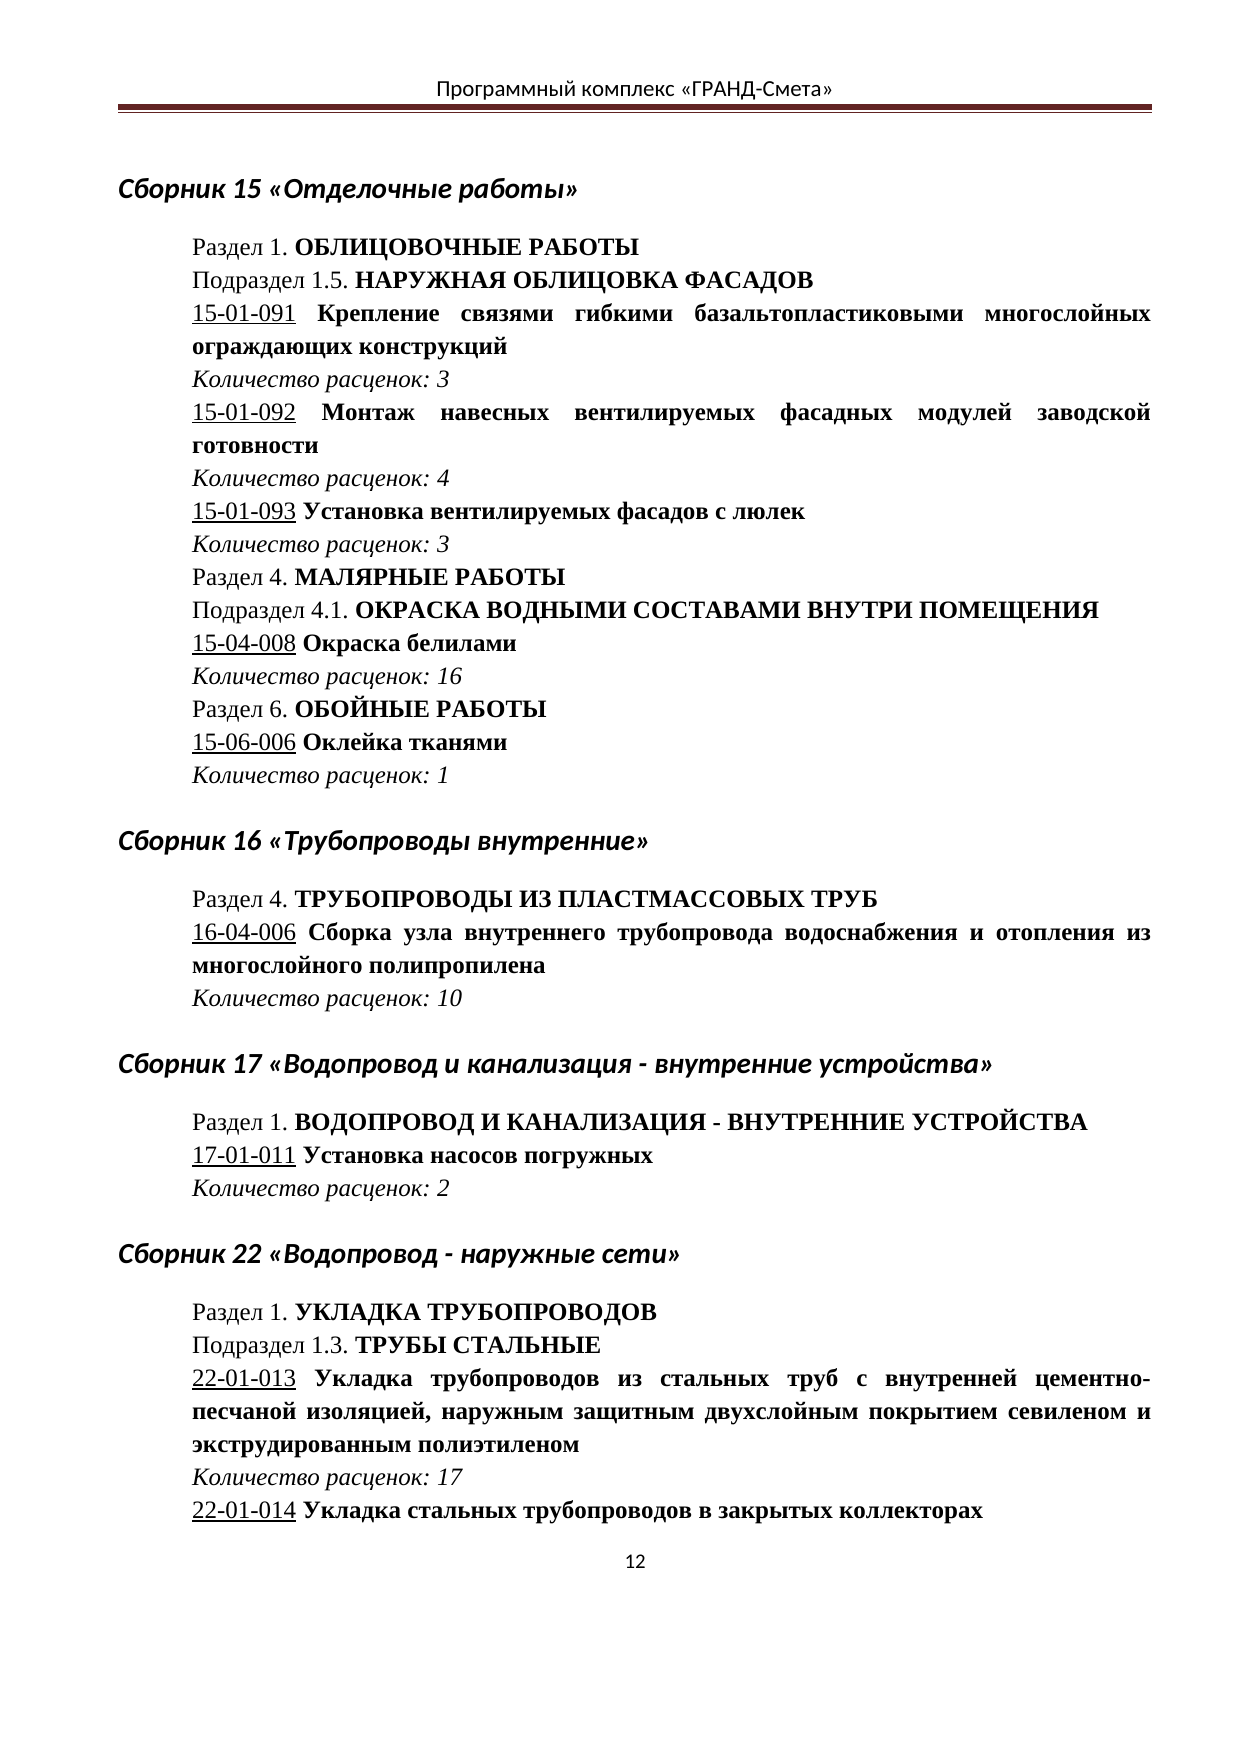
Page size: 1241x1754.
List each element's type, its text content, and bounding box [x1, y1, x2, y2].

text Количество расценок: 2 [192, 1173, 1152, 1202]
text Количество расценок: 3 [192, 364, 1152, 393]
text Количество расценок: 16 [192, 661, 1152, 690]
text Количество расценок: 1 [192, 760, 1152, 789]
text Подраздел 1.5. НАРУЖНАЯ ОБЛИЦОВКА ФАСАДОВ [192, 265, 1152, 294]
subtitle Сборник 22 «Водопровод - наружные сети» [118, 1236, 1152, 1271]
text Подраздел 1.3. ТРУБЫ СТАЛЬНЫЕ [192, 1330, 1152, 1359]
text 15-04-008 Окраска белилами [192, 628, 1152, 657]
subtitle Сборник 16 «Трубопроводы внутренние» [118, 822, 1152, 858]
text 16-04-006 Сборка узла внутреннего трубопровода водоснабжения и отопления из многослойного полипропилена [192, 917, 1152, 979]
text 15-06-006 Оклейка тканями [192, 727, 1152, 756]
subtitle Сборник 15 «Отделочные работы» [118, 170, 1152, 206]
text Раздел 6. ОБОЙНЫЕ РАБОТЫ [192, 694, 1152, 723]
text 15-01-093 Установка вентилируемых фасадов с люлек [192, 496, 1152, 525]
text Количество расценок: 17 [192, 1462, 1152, 1491]
text 22-01-013 Укладка трубопроводов из стальных труб с внутренней цементно-песчаной изоляцией, наружным защитным двухслойным покрытием севиленом и экструдированным полиэтиленом [192, 1363, 1152, 1458]
text 15-01-092 Монтаж навесных вентилируемых фасадных модулей заводской готовности [192, 397, 1152, 459]
text Количество расценок: 10 [192, 983, 1152, 1012]
text Количество расценок: 4 [192, 463, 1152, 492]
text Количество расценок: 3 [192, 529, 1152, 558]
text Подраздел 4.1. ОКРАСКА ВОДНЫМИ СОСТАВАМИ ВНУТРИ ПОМЕЩЕНИЯ [192, 595, 1152, 624]
text 22-01-014 Укладка стальных трубопроводов в закрытых коллекторах [192, 1495, 1152, 1524]
text Раздел 1. ВОДОПРОВОД И КАНАЛИЗАЦИЯ - ВНУТРЕННИЕ УСТРОЙСТВА [192, 1107, 1152, 1136]
text Раздел 4. ТРУБОПРОВОДЫ ИЗ ПЛАСТМАССОВЫХ ТРУБ [192, 884, 1152, 913]
subtitle Сборник 17 «Водопровод и канализация - внутренние устройства» [118, 1046, 1152, 1081]
text 15-01-091 Крепление связями гибкими базальтопластиковыми многослойных ограждающих конструкций [192, 298, 1152, 360]
text Раздел 1. ОБЛИЦОВОЧНЫЕ РАБОТЫ [192, 232, 1152, 261]
text Раздел 1. УКЛАДКА ТРУБОПРОВОДОВ [118, 1297, 1152, 1326]
text Раздел 4. МАЛЯРНЫЕ РАБОТЫ [192, 562, 1152, 591]
text 17-01-011 Установка насосов погружных [192, 1140, 1152, 1169]
